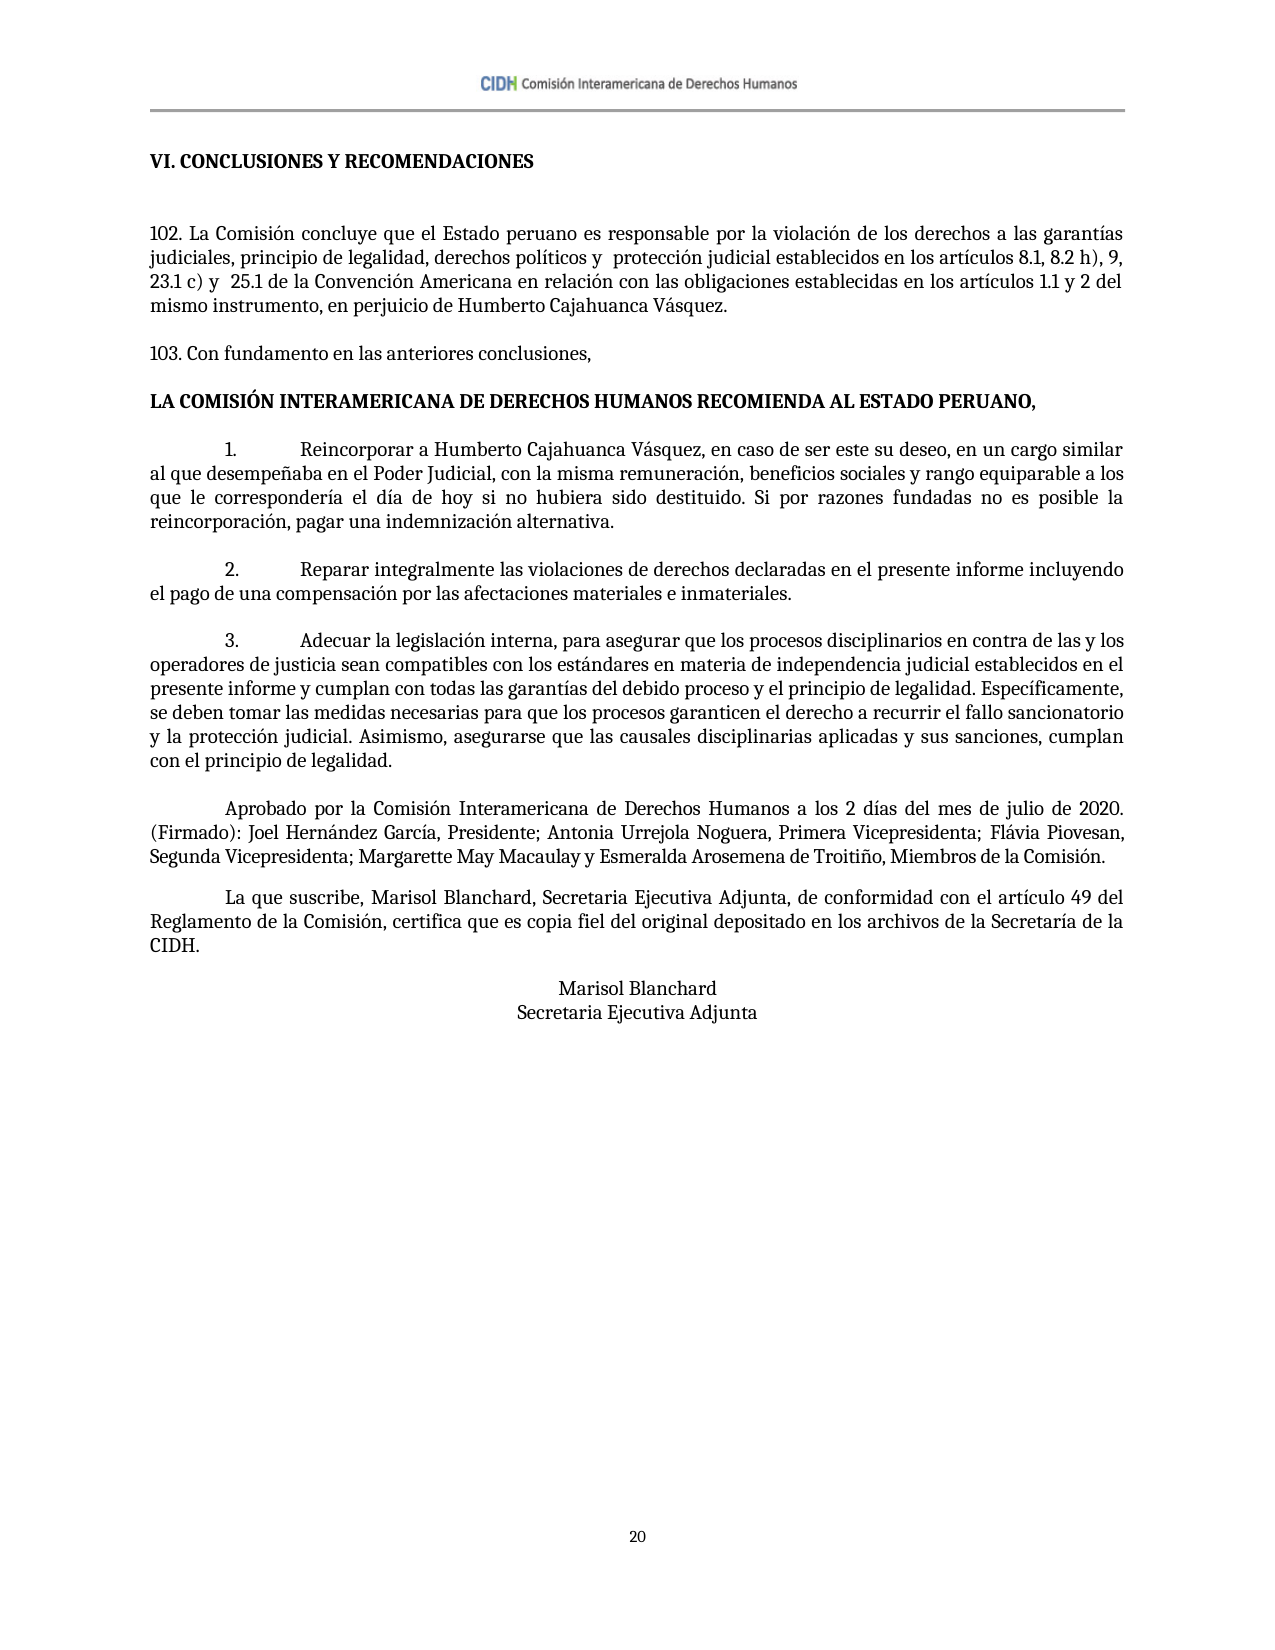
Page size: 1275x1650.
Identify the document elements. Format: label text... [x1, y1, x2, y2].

text LA COMISIÓN INTERAMERICANA DE DERECHOS HUMANOS RECOMIENDA AL ESTADO PERUANO, [150, 389, 1125, 413]
subtitle VI. CONCLUSIONES Y RECOMENDACIONES [150, 150, 1125, 174]
text 103. Con fundamento en las anteriores conclusiones, [150, 342, 1125, 366]
list Reincorporar a Humberto Cajahuanca Vásquez, en caso de ser este su deseo, en un cargo similar al que desempeñaba en el Poder Judicial, con la misma remuneración, beneficios sociales y rango equiparable a los que le correspondería el día de hoy si no hubiera sido destituido. Si por razones fundadas no es posible la reincorporación, pagar una indemnización alternativa. [150, 437, 1125, 533]
text Aprobado por la Comisión Interamericana de Derechos Humanos a los 2 días del mes de julio de 2020. (Firmado): Joel Hernández García, Presidente; Antonia Urrejola Noguera, Primera Vicepresidenta; Flávia Piovesan, Segunda Vicepresidenta; Margarette May Macaulay y Esmeralda Arosemena de Troitiño, Miembros de la Comisión. [150, 797, 1125, 869]
text La que suscribe, Marisol Blanchard, Secretaria Ejecutiva Adjunta, de conformidad con el artículo 49 del Reglamento de la Comisión, certifica que es copia fiel del original depositado en los archivos de la Secretaría de la CIDH. [150, 886, 1125, 957]
text Secretaria Ejecutiva Adjunta [150, 1001, 1125, 1024]
list Adecuar la legislación interna, para asegurar que los procesos disciplinarios en contra de las y los operadores de justicia sean compatibles con los estándares en materia de independencia judicial establecidos en el presente informe y cumplan con todas las garantías del debido proceso y el principio de legalidad. Específicamente, se deben tomar las medidas necesarias para que los procesos garanticen el derecho a recurrir el fallo sancionatorio y la protección judicial. Asimismo, asegurarse que las causales disciplinarias aplicadas y sus sanciones, cumplan con el principio de legalidad. [150, 629, 1125, 773]
text 102. La Comisión concluye que el Estado peruano es responsable por la violación de los derechos a las garantías judiciales, principio de legalidad, derechos políticos y protección judicial establecidos en los artículos 8.1, 8.2 h), 9, 23.1 c) y 25.1 de la Convención Americana en relación con las obligaciones establecidas en los artículos 1.1 y 2 del mismo instrumento, en perjuicio de Humberto Cajahuanca Vásquez. [150, 222, 1125, 318]
text Marisol Blanchard [150, 977, 1125, 1001]
picture [475, 75, 800, 93]
list Reparar integralmente las violaciones de derechos declaradas en el presente informe incluyendo el pago de una compensación por las afectaciones materiales e inmateriales. [150, 557, 1125, 605]
